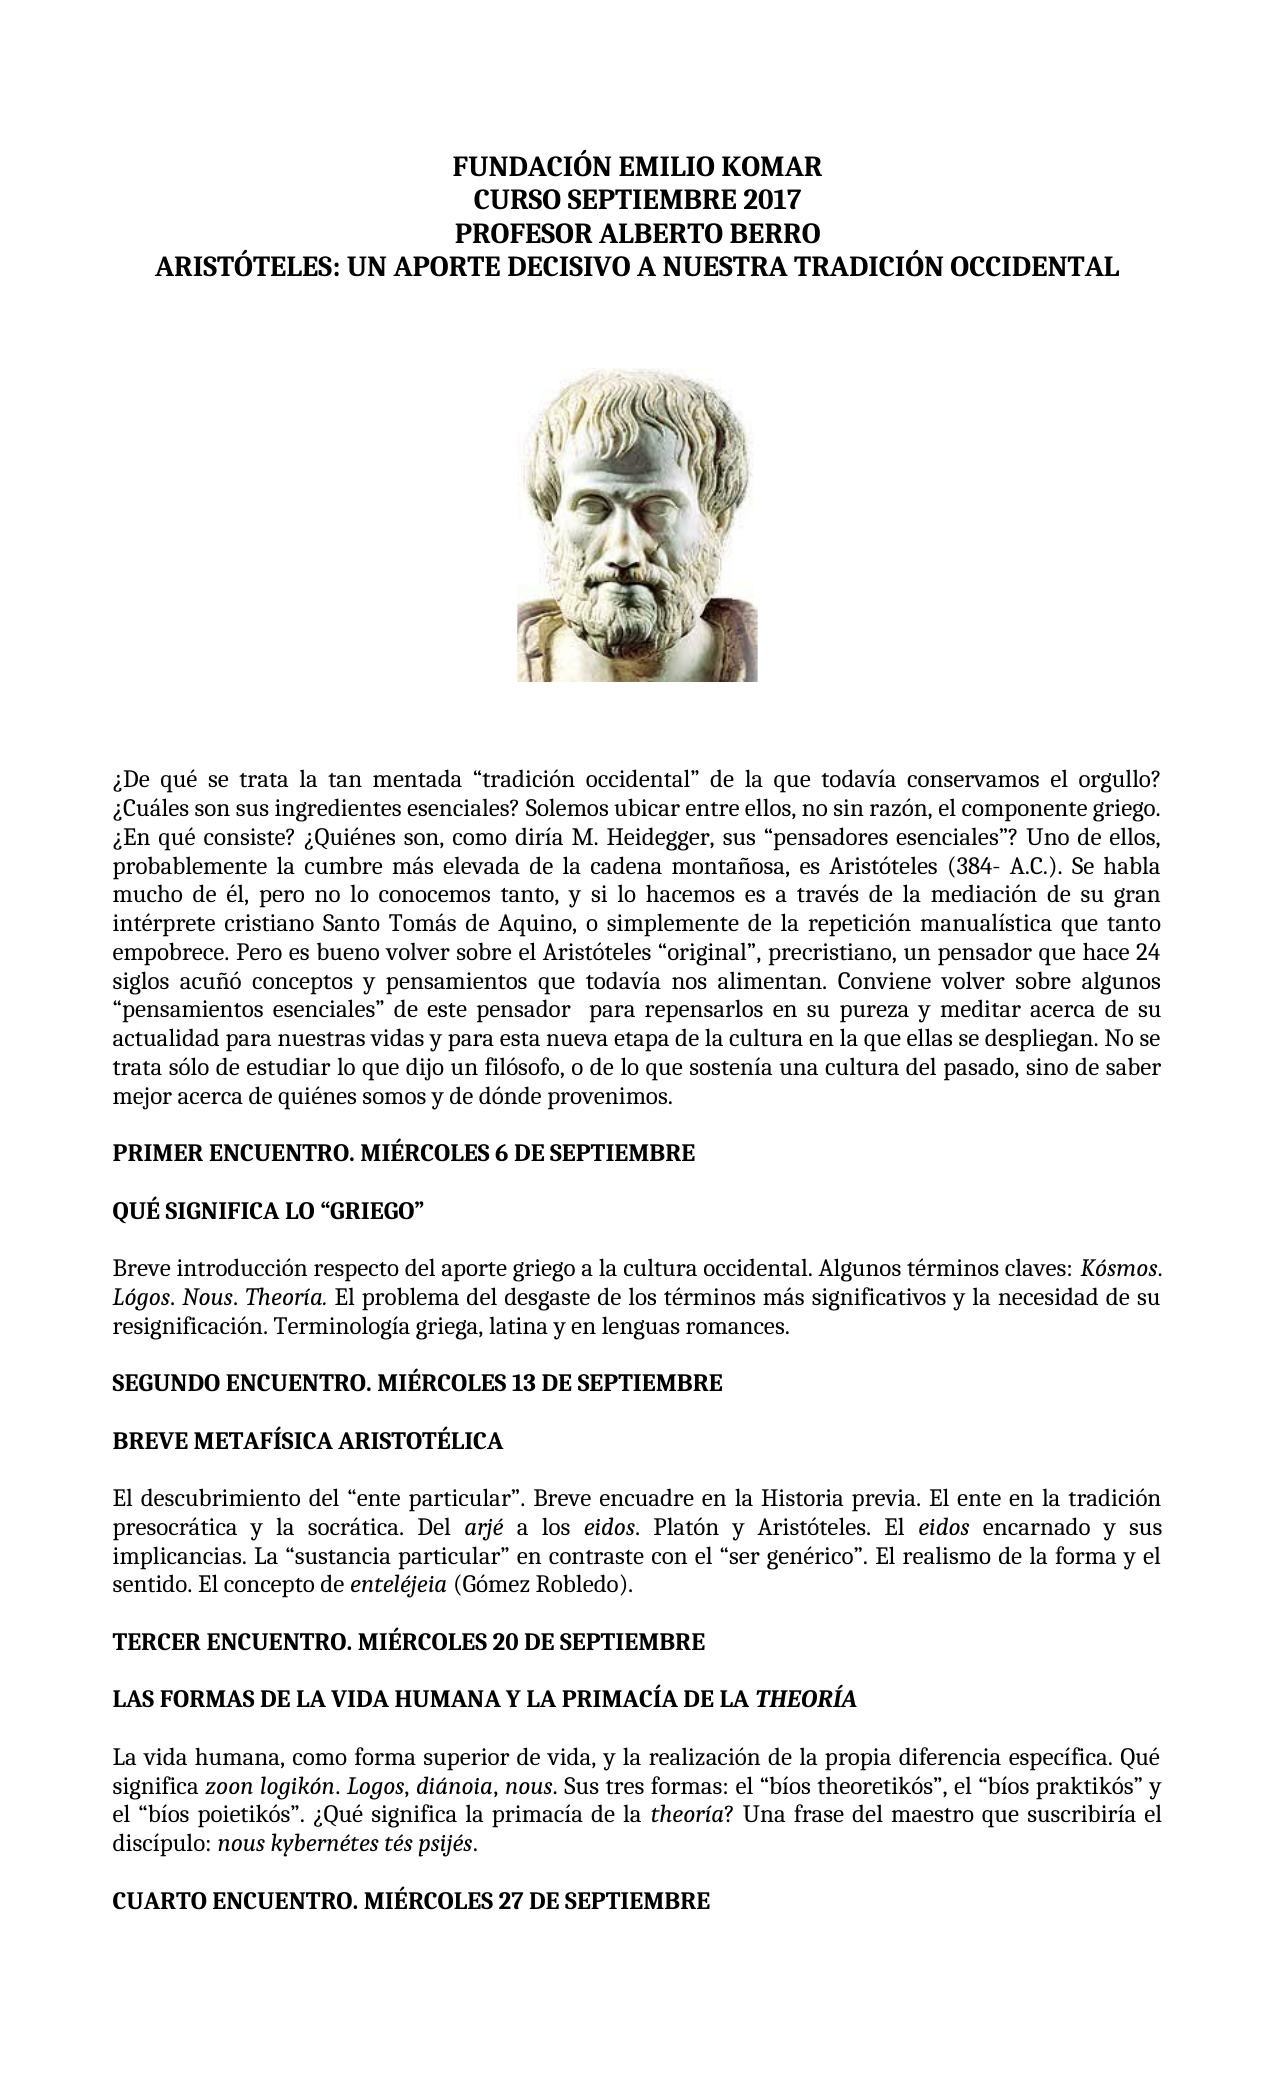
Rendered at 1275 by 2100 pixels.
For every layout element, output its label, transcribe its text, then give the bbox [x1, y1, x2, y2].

text BREVE METAFÍSICA ARISTOTÉLICA [112, 1427, 1162, 1455]
text Breve introducción respecto del aporte griego a la cultura occidental. Algunos términos claves: Kósmos. Lógos. Nous. Theoría. El problema del desgaste de los términos más significativos y la necesidad de su resignificación. Terminología griega, latina y en lenguas romances. [112, 1254, 1162, 1340]
text CURSO SEPTIEMBRE 2017 [112, 183, 1162, 217]
text SEGUNDO ENCUENTRO. MIÉRCOLES 13 DE SEPTIEMBRE [112, 1369, 1162, 1398]
text PRIMER ENCUENTRO. MIÉRCOLES 6 DE SEPTIEMBRE [112, 1139, 1162, 1168]
text QUÉ SIGNIFICA LO “GRIEGO” [112, 1197, 1162, 1225]
text ARISTÓTELES: UN APORTE DECISIVO A NUESTRA TRADICIÓN OCCIDENTAL [112, 251, 1162, 284]
text La vida humana, como forma superior de vida, y la realización de la propia diferencia específica. Qué significa zoon logikón. Logos, diánoia, nous. Sus tres formas: el “bíos theoretikós”, el “bíos praktikós” y el “bíos poietikós”. ¿Qué significa la primacía de la theoría? Una frase del maestro que suscribiría el discípulo: nous kybernétes tés psijés. [112, 1743, 1162, 1858]
text El descubrimiento del “ente particular”. Breve encuadre en la Historia previa. El ente en la tradición presocrática y la socrática. Del arjé a los eidos. Platón y Aristóteles. El eidos encarnado y sus implicancias. La “sustancia particular” en contraste con el “ser genérico”. El realismo de la forma y el sentido. El concepto de enteléjeia (Gómez Robledo). [112, 1484, 1162, 1599]
picture [517, 368, 758, 682]
text CUARTO ENCUENTRO. MIÉRCOLES 27 DE SEPTIEMBRE [112, 1887, 1162, 1915]
text FUNDACIÓN EMILIO KOMAR [112, 150, 1162, 183]
text PROFESOR ALBERTO BERRO [112, 217, 1162, 251]
text LAS FORMAS DE LA VIDA HUMANA Y LA PRIMACÍA DE LA THEORÍA [112, 1685, 1162, 1714]
text TERCER ENCUENTRO. MIÉRCOLES 20 DE SEPTIEMBRE [112, 1628, 1162, 1657]
text ¿De qué se trata la tan mentada “tradición occidental” de la que todavía conservamos el orgullo? ¿Cuáles son sus ingredientes esenciales? Solemos ubicar entre ellos, no sin razón, el componente griego. ¿En qué consiste? ¿Quiénes son, como diría M. Heidegger, sus “pensadores esenciales”? Uno de ellos, probablemente la cumbre más elevada de la cadena montañosa, es Aristóteles (384- A.C.). Se habla mucho de él, pero no lo conocemos tanto, y si lo hacemos es a través de la mediación de su gran intérprete cristiano Santo Tomás de Aquino, o simplemente de la repetición manualística que tanto empobrece. Pero es bueno volver sobre el Aristóteles “original”, precristiano, un pensador que hace 24 siglos acuñó conceptos y pensamientos que todavía nos alimentan. Conviene volver sobre algunos “pensamientos esenciales” de este pensador para repensarlos en su pureza y meditar acerca de su actualidad para nuestras vidas y para esta nueva etapa de la cultura en la que ellas se despliegan. No se trata sólo de estudiar lo que dijo un filósofo, o de lo que sostenía una cultura del pasado, sino de saber mejor acerca de quiénes somos y de dónde provenimos. [112, 765, 1162, 1110]
